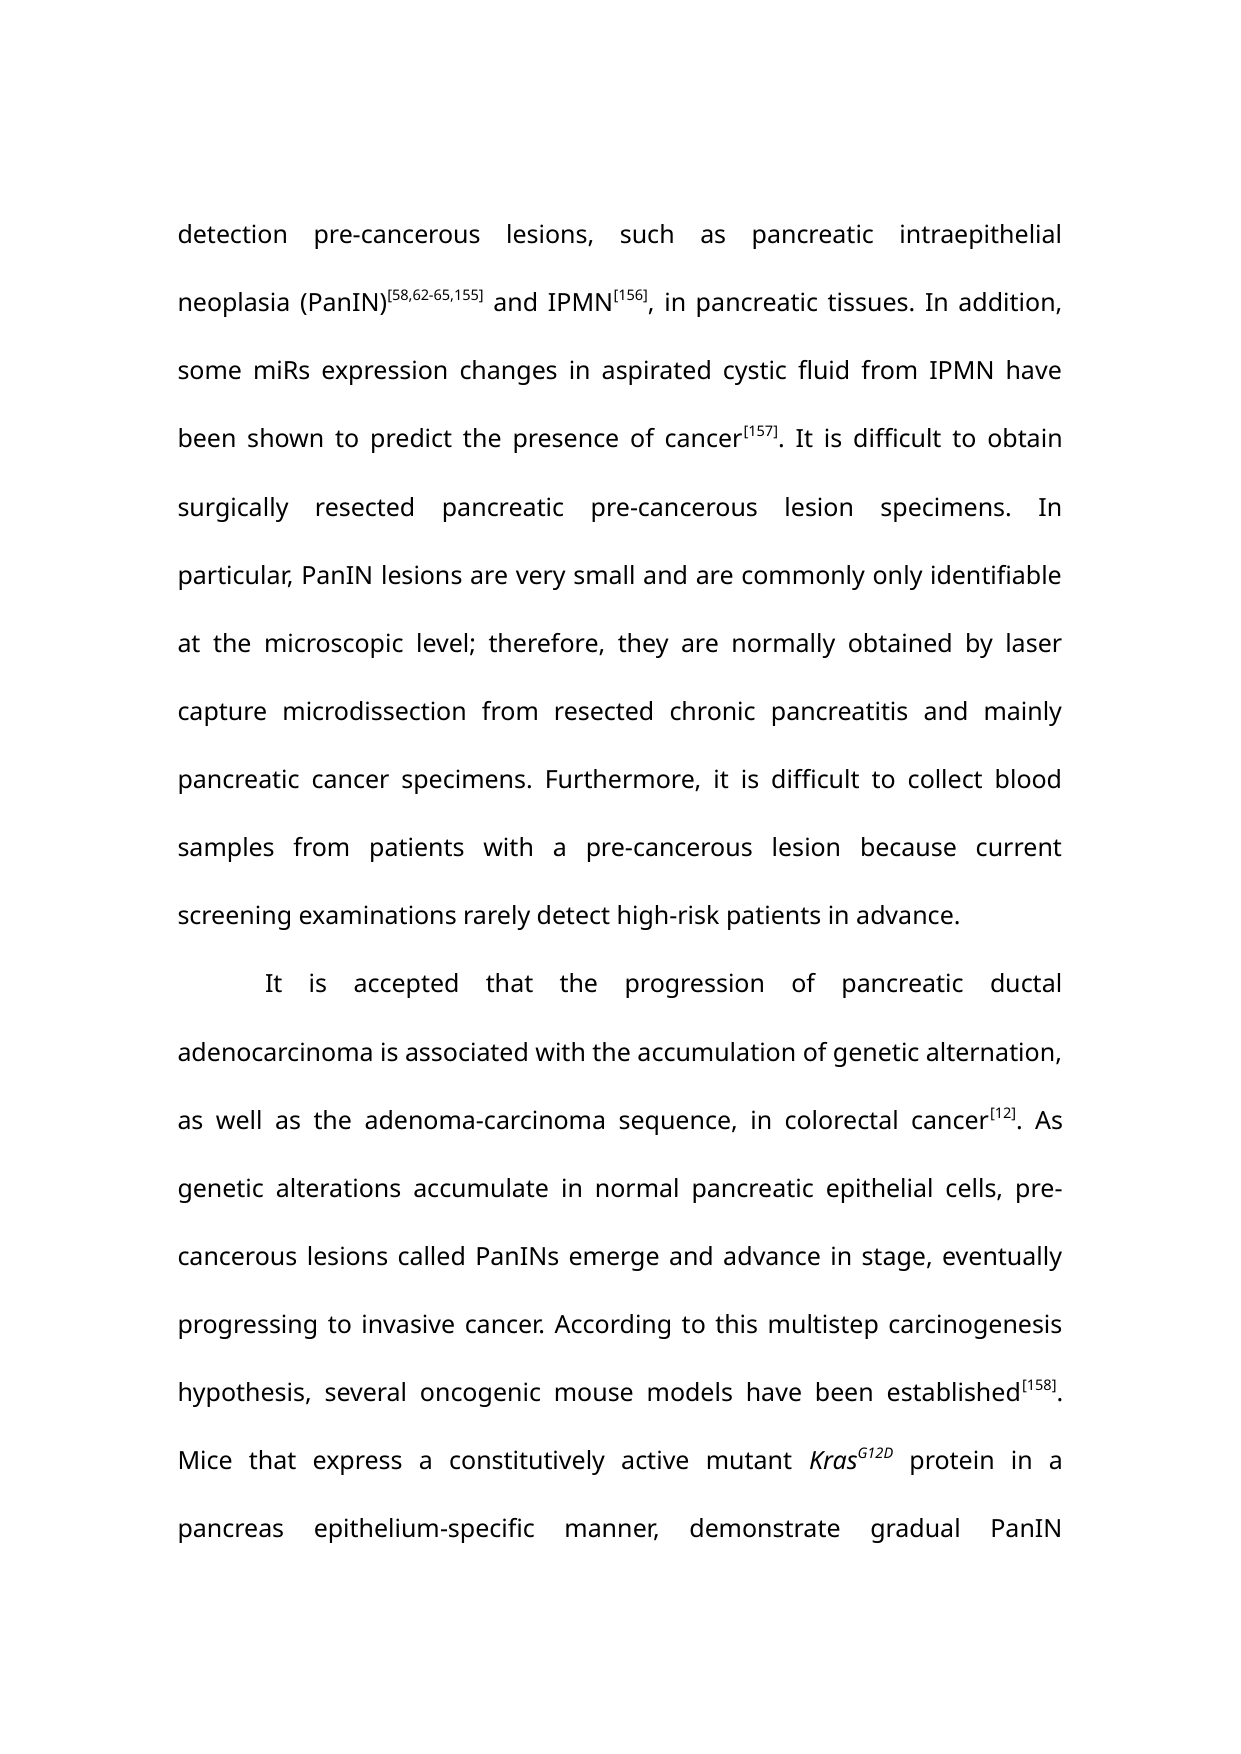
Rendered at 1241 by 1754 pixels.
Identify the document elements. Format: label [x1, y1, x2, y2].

text [177, 966, 1063, 1545]
text [177, 217, 1063, 932]
